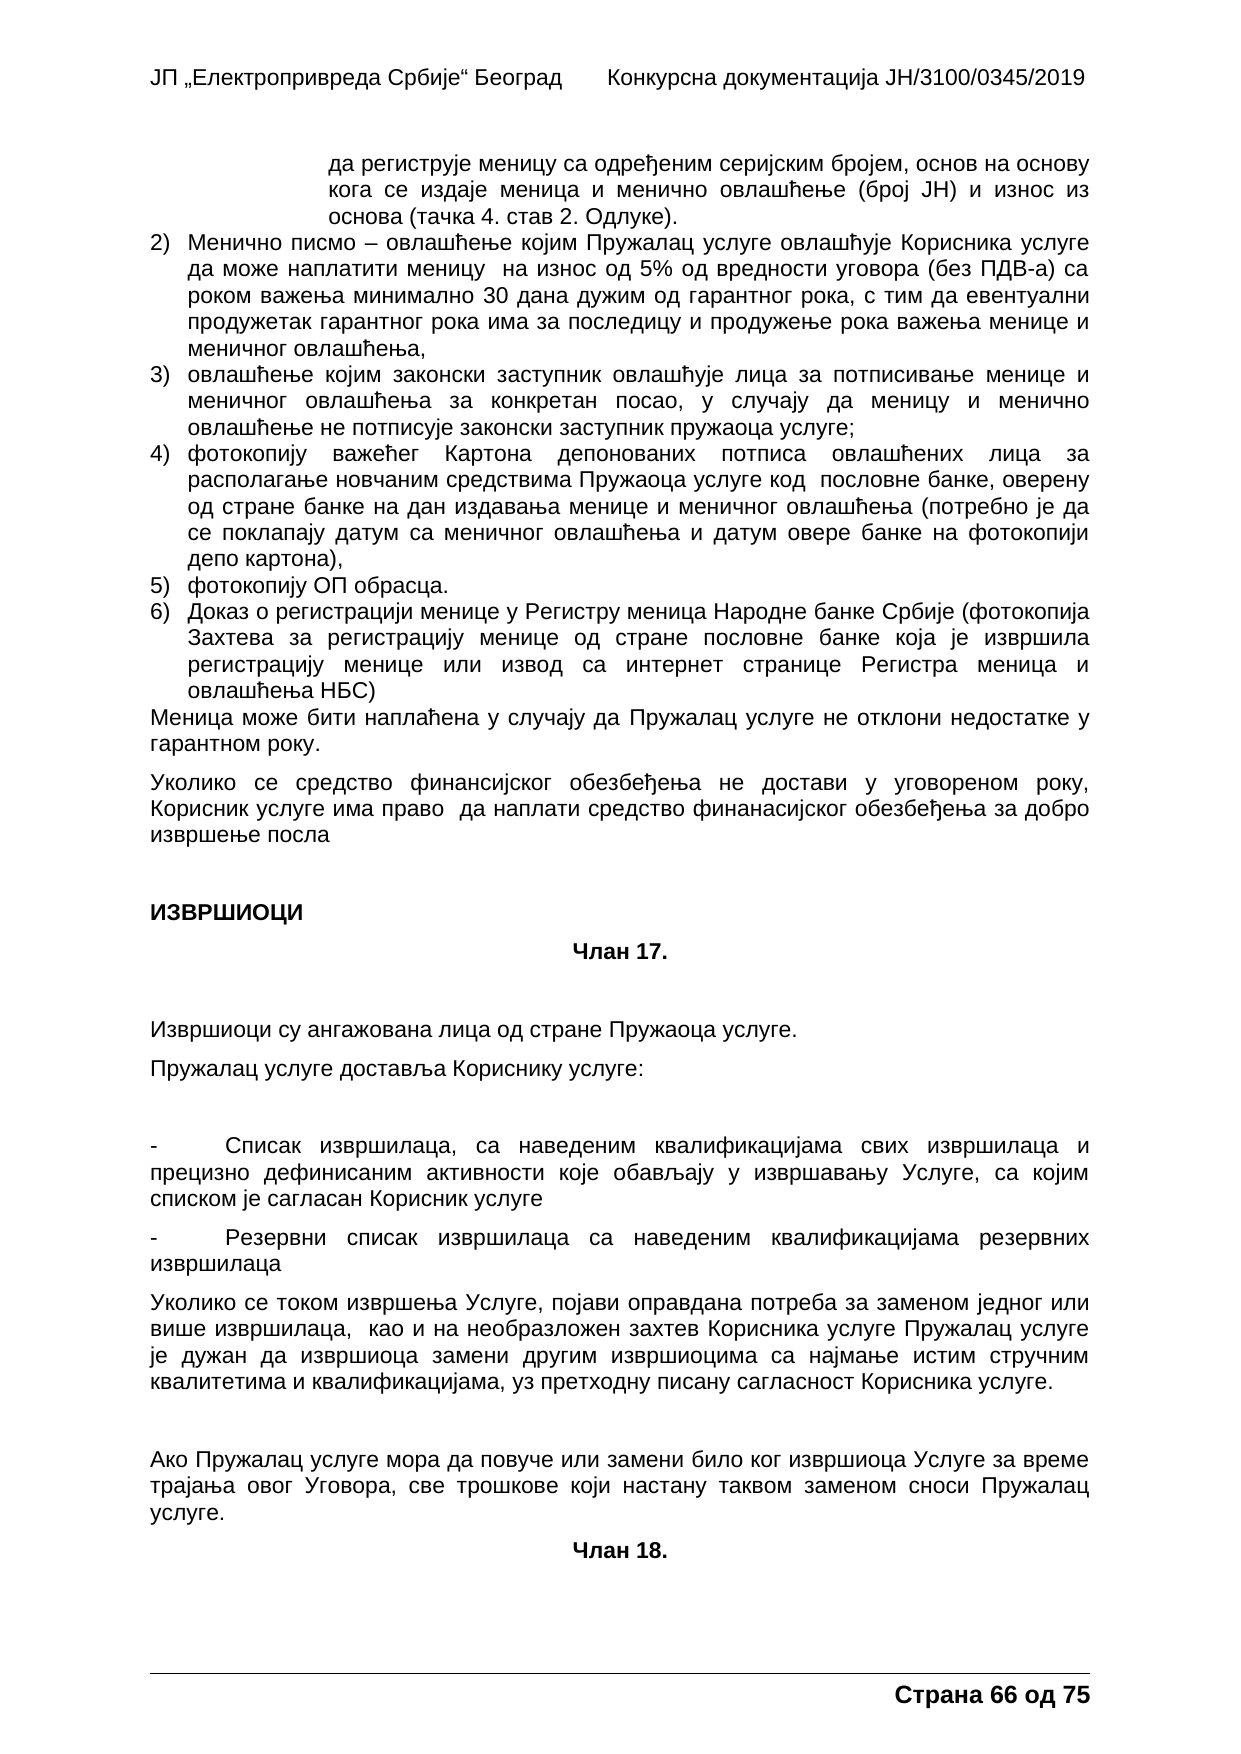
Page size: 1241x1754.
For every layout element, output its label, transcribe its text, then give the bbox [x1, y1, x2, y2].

text - Списак извршилаца, са наведеним квалификацијама свих извршилаца и прецизно дефинисаним активности које обављају у извршавању Услуге, са којим списком је сагласан Корисник услуге [150, 1132, 1090, 1211]
list фотокопију важећег Картона депонованих потписа овлашћених лица за располагање новчаним средствима Пружаоца услуге код пословне банке, оверену од стране банке на дан издавања менице и меничног овлашћења (потребно је да се поклапају датум са меничног овлашћења и датум овере банке на фотокопији депо картона), [150, 440, 1090, 572]
text - Резервни списак извршилаца са наведеним квалификацијама резервних извршилаца [150, 1224, 1090, 1276]
text ИЗВРШИОЦИ [150, 899, 1090, 925]
list овлашћење којим законски заступник овлашћује лица за потписивање менице и меничног овлашћења за конкретан посао, у случају да меницу и менично овлашћење не потписује законски заступник пружаоца услуге; [150, 361, 1090, 440]
text Уколико се током извршења Услуге, појави оправдана потреба за заменом једног или више извршилаца, као и на необразложен захтев Корисника услуге Пружалац услуге је дужан да извршиоца замени другим извршиоцима са најмање истим стручним квалитетима и квалификацијама, уз претходну писану сагласност Корисника услуге. [150, 1289, 1090, 1394]
text Члан 18. [150, 1537, 1090, 1564]
list Доказ о регистрацији менице у Регистру меница Народне банке Србије (фотокопија Захтева за регистрацију менице од стране пословне банке која је извршила регистрацију менице или извод са интернет странице Регистра меница и овлашћења НБС) [150, 598, 1090, 703]
text Уколико се средство финансијског обезбеђења не достави у уговореном року, Корисник услуге има право да наплати средство финанасијског обезбеђења за добро извршење посла [150, 769, 1090, 848]
text Извршиоци су ангажована лица од стране Пружаоца услуге. [150, 1016, 1090, 1042]
text Ако Пружалац услуге мора да повуче или замени било ког извршиоца Услуге за време трајања овог Уговора, све трошкове који настану таквом заменом сноси Пружалац услуге. [150, 1446, 1090, 1525]
list Менично писмо – овлашћење којим Пружалац услуге овлашћује Корисника услуге да може наплатити меницу на износ од 5% од вредности уговора (без ПДВ-а) са роком важења минимално 30 дана дужим од гарантног рока, с тим да евентуални продужетак гарантног рока има за последицу и продужење рока важења менице и меничног овлашћења, [150, 229, 1090, 361]
text Члан 17. [150, 938, 1090, 964]
text Пружалац услуге доставља Кориснику услуге: [150, 1054, 1090, 1081]
list фотокопију ОП обрасца. [150, 572, 1090, 598]
text Меница може бити наплаћена у случају да Пружалац услуге не отклони недостатке у гарантном року. [150, 703, 1090, 756]
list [291, 150, 1090, 229]
